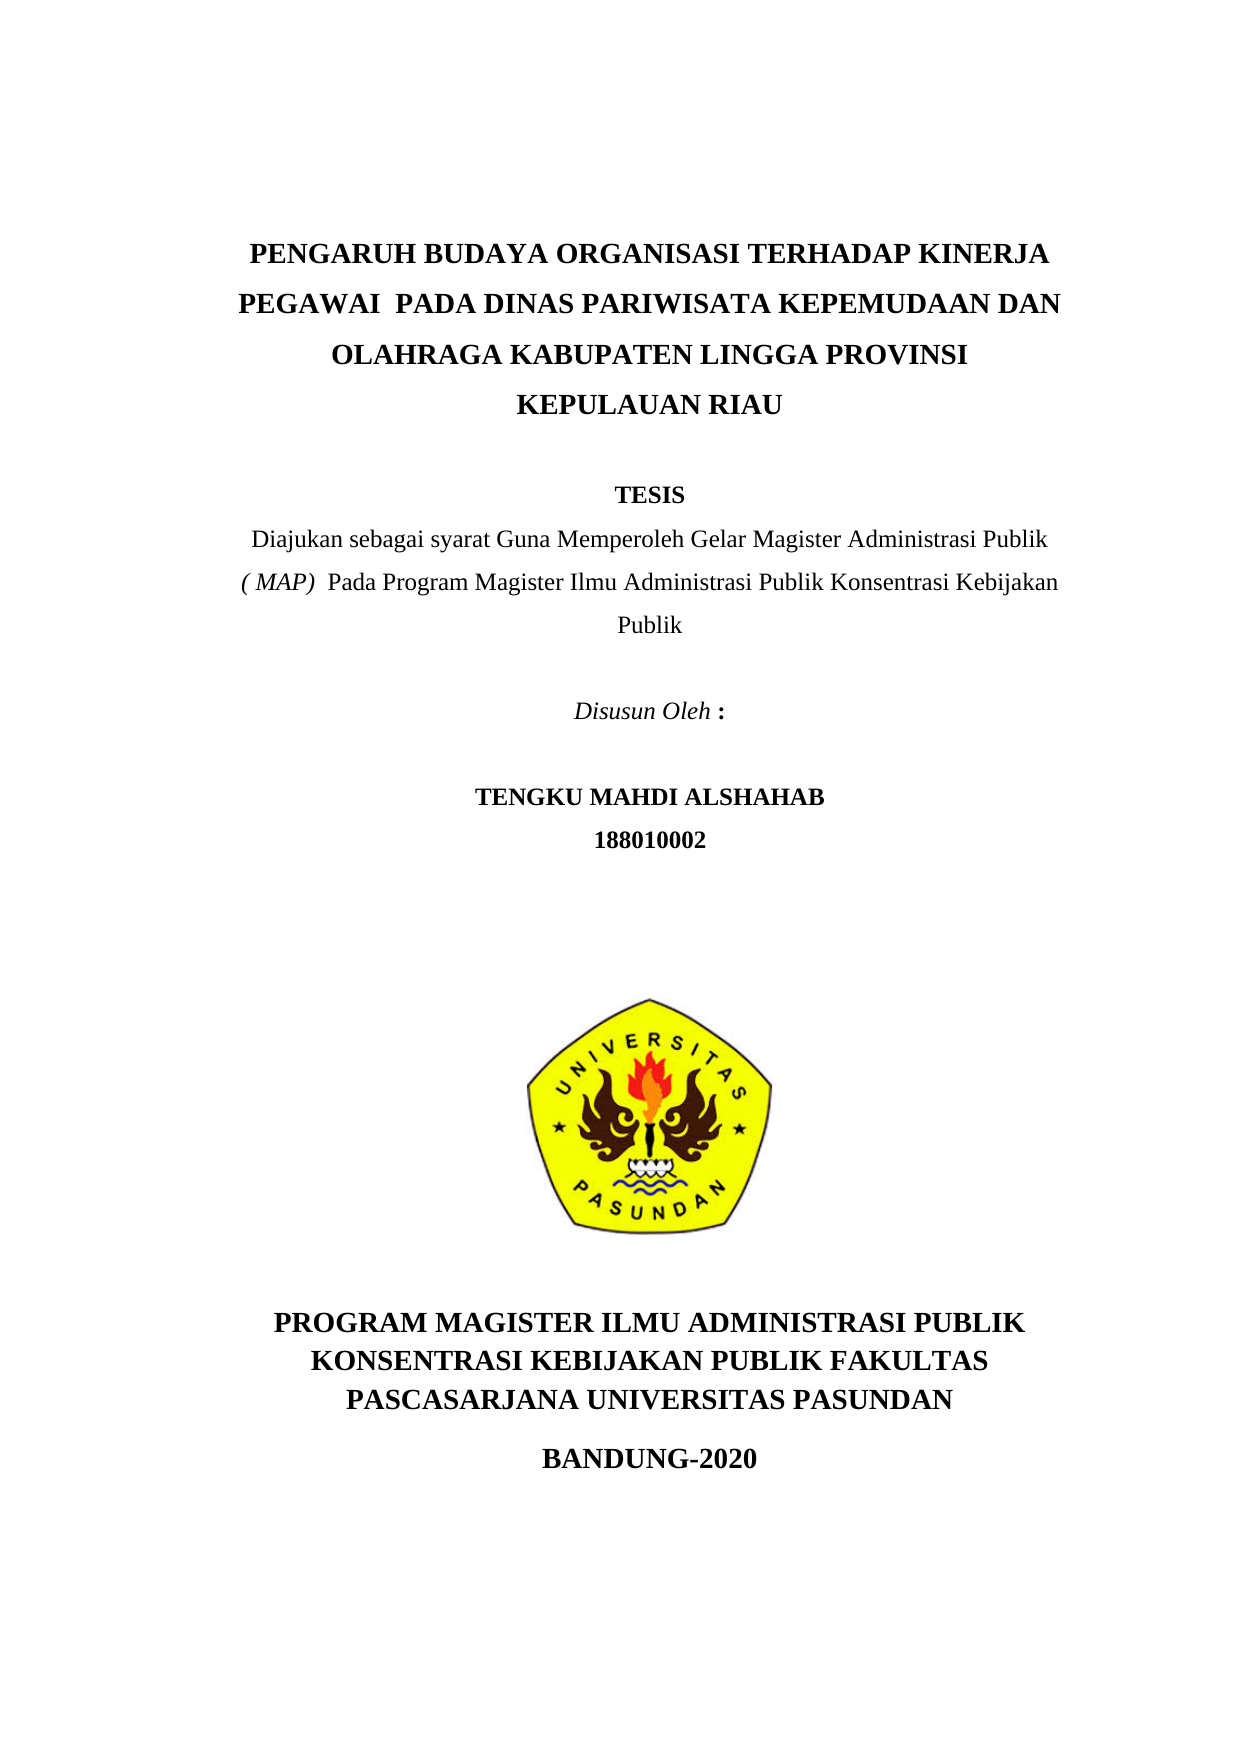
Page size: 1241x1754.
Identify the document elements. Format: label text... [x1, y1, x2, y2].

text Diajukan sebagai syarat Guna Memperoleh Gelar Magister Administrasi Publik ( MAP) Pada Program Magister Ilmu Administrasi Publik Konsentrasi Kebijakan Publik [236, 524, 1063, 639]
text TESIS [236, 481, 1063, 509]
text PROGRAM MAGISTER ILMU ADMINISTRASI PUBLIK KONSENTRASI KEBIJAKAN PUBLIK FAKULTAS PASCASARJANA UNIVERSITAS PASUNDAN [236, 1305, 1063, 1415]
text 188010002 [236, 826, 1063, 854]
text PENGARUH BUDAYA ORGANISASI TERHADAP KINERJA PEGAWAI PADA DINAS PARIWISATA KEPEMUDAAN DAN OLAHRAGA KABUPATEN LINGGA PROVINSI KEPULAUAN RIAU [236, 236, 1063, 421]
text Disusun Oleh : [236, 696, 1063, 725]
picture [526, 998, 773, 1237]
text TENGKU MAHDI ALSHAHAB [236, 782, 1063, 811]
text BANDUNG-2020 [236, 1441, 1063, 1475]
